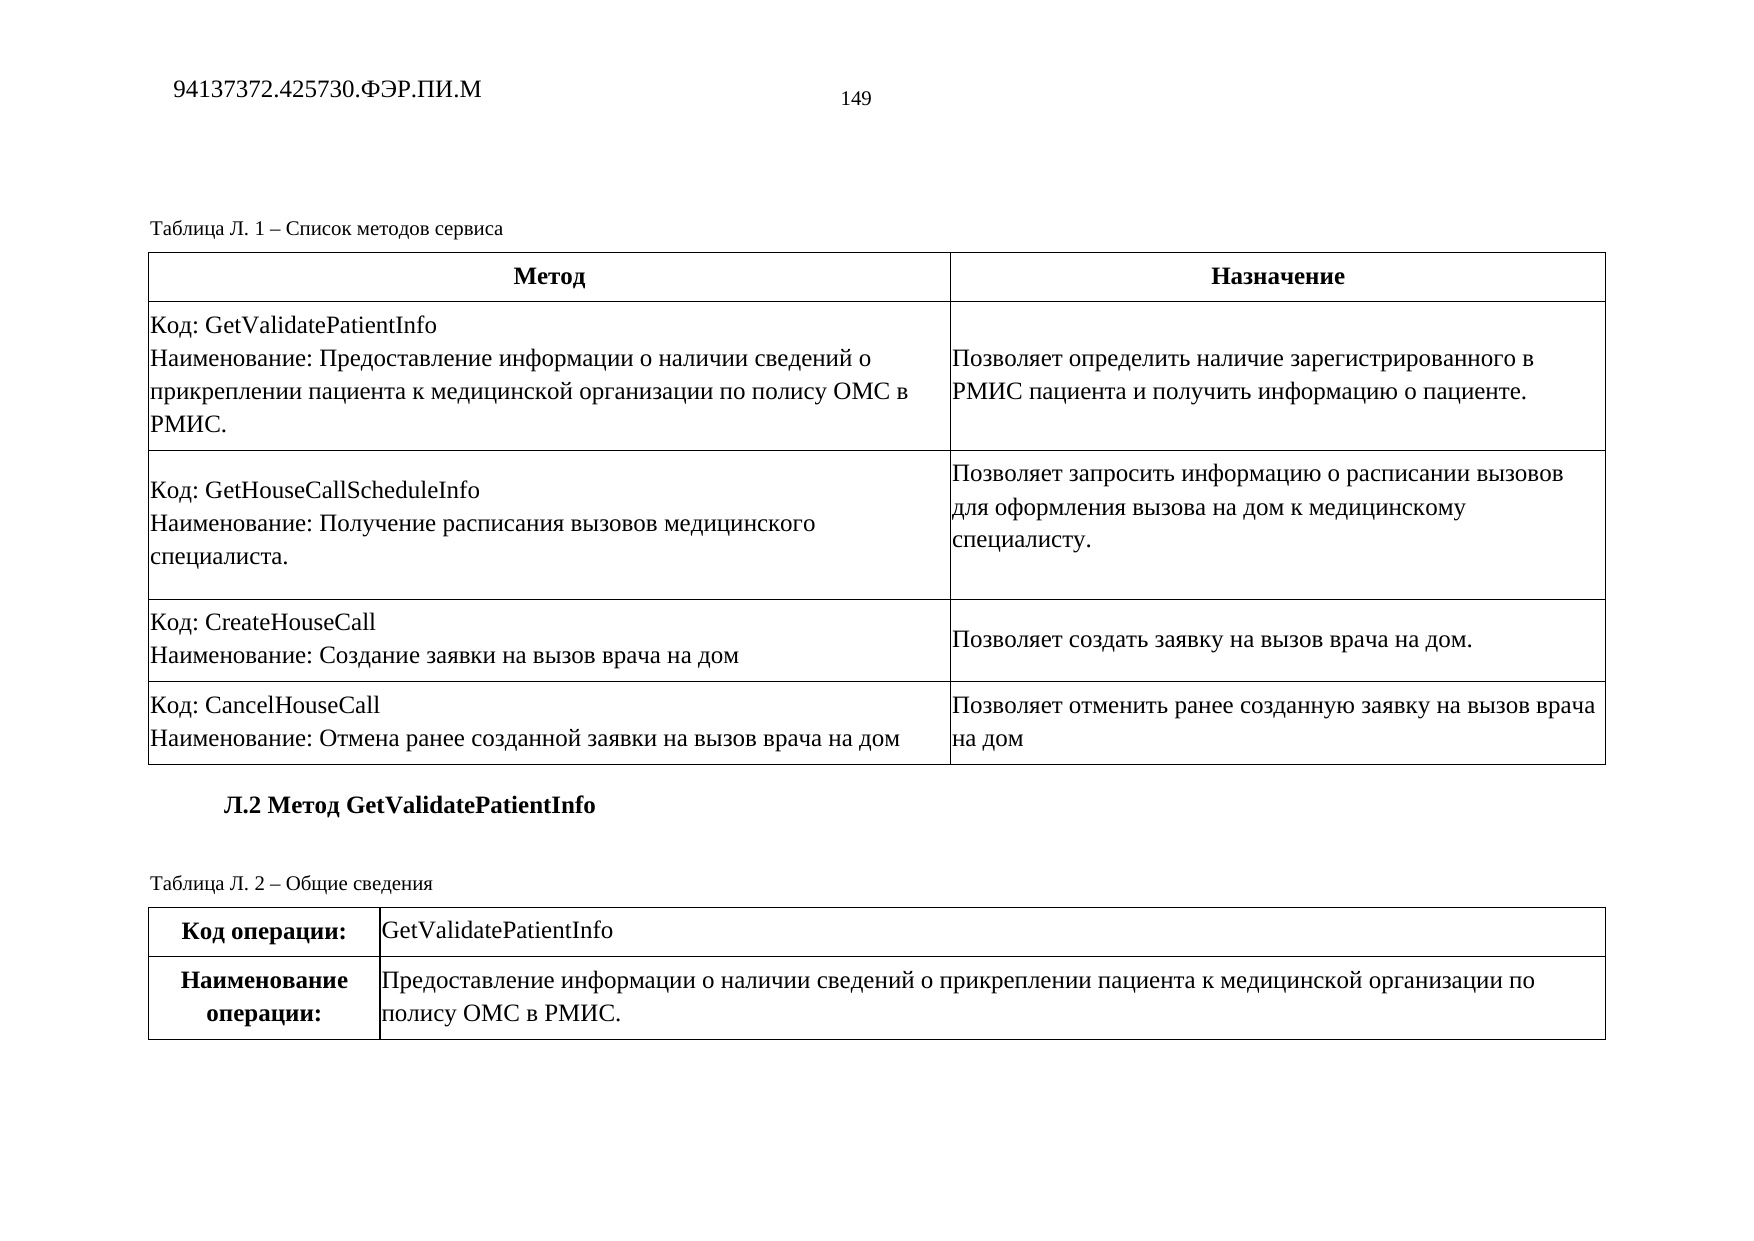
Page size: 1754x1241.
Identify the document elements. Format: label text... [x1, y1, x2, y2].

table_cell Предоставление информации о наличии сведений о прикреплении пациента к медицинской организации по полису ОМС в РМИС. [381, 957, 1605, 1039]
table_cell Код: CancelHouseCall Наименование: Отмена ранее созданной заявки на вызов врача на дом [149, 682, 950, 764]
table_cell Позволяет создать заявку на вызов врача на дом. [951, 600, 1605, 681]
table_cell Код: CreateHouseCall Наименование: Создание заявки на вызов врача на дом [149, 600, 950, 681]
table_cell Код: GetValidatePatientInfo Наименование: Предоставление информации о наличии сведений о прикреплении пациента к медицинской организации по полису ОМС в РМИС. [149, 302, 950, 450]
table_header Назначение [951, 253, 1605, 301]
table_header GetValidatePatientInfo [381, 908, 1605, 956]
table_cell Код: GetHouseCallScheduleInfo Наименование: Получение расписания вызовов медицинского специалиста. [149, 451, 950, 598]
table_cell Позволяет определить наличие зарегистрированного в РМИС пациента и получить информацию о пациенте. [951, 302, 1605, 450]
text Метод GetValidatePatientInfo [224, 790, 1604, 819]
table_cell Позволяет запросить информацию о расписании вызовов для оформления вызова на дом к медицинскому специалисту. [951, 451, 1605, 598]
text Таблица Л. 1 – Список методов сервиса [150, 216, 1604, 240]
table_cell Наименование операции: [149, 957, 379, 1039]
text Таблица Л. 2 – Общие сведения [150, 871, 1604, 894]
table_header Код операции: [149, 908, 379, 956]
table_header Метод [149, 253, 950, 301]
table_cell Позволяет отменить ранее созданную заявку на вызов врача на дом [951, 682, 1605, 764]
